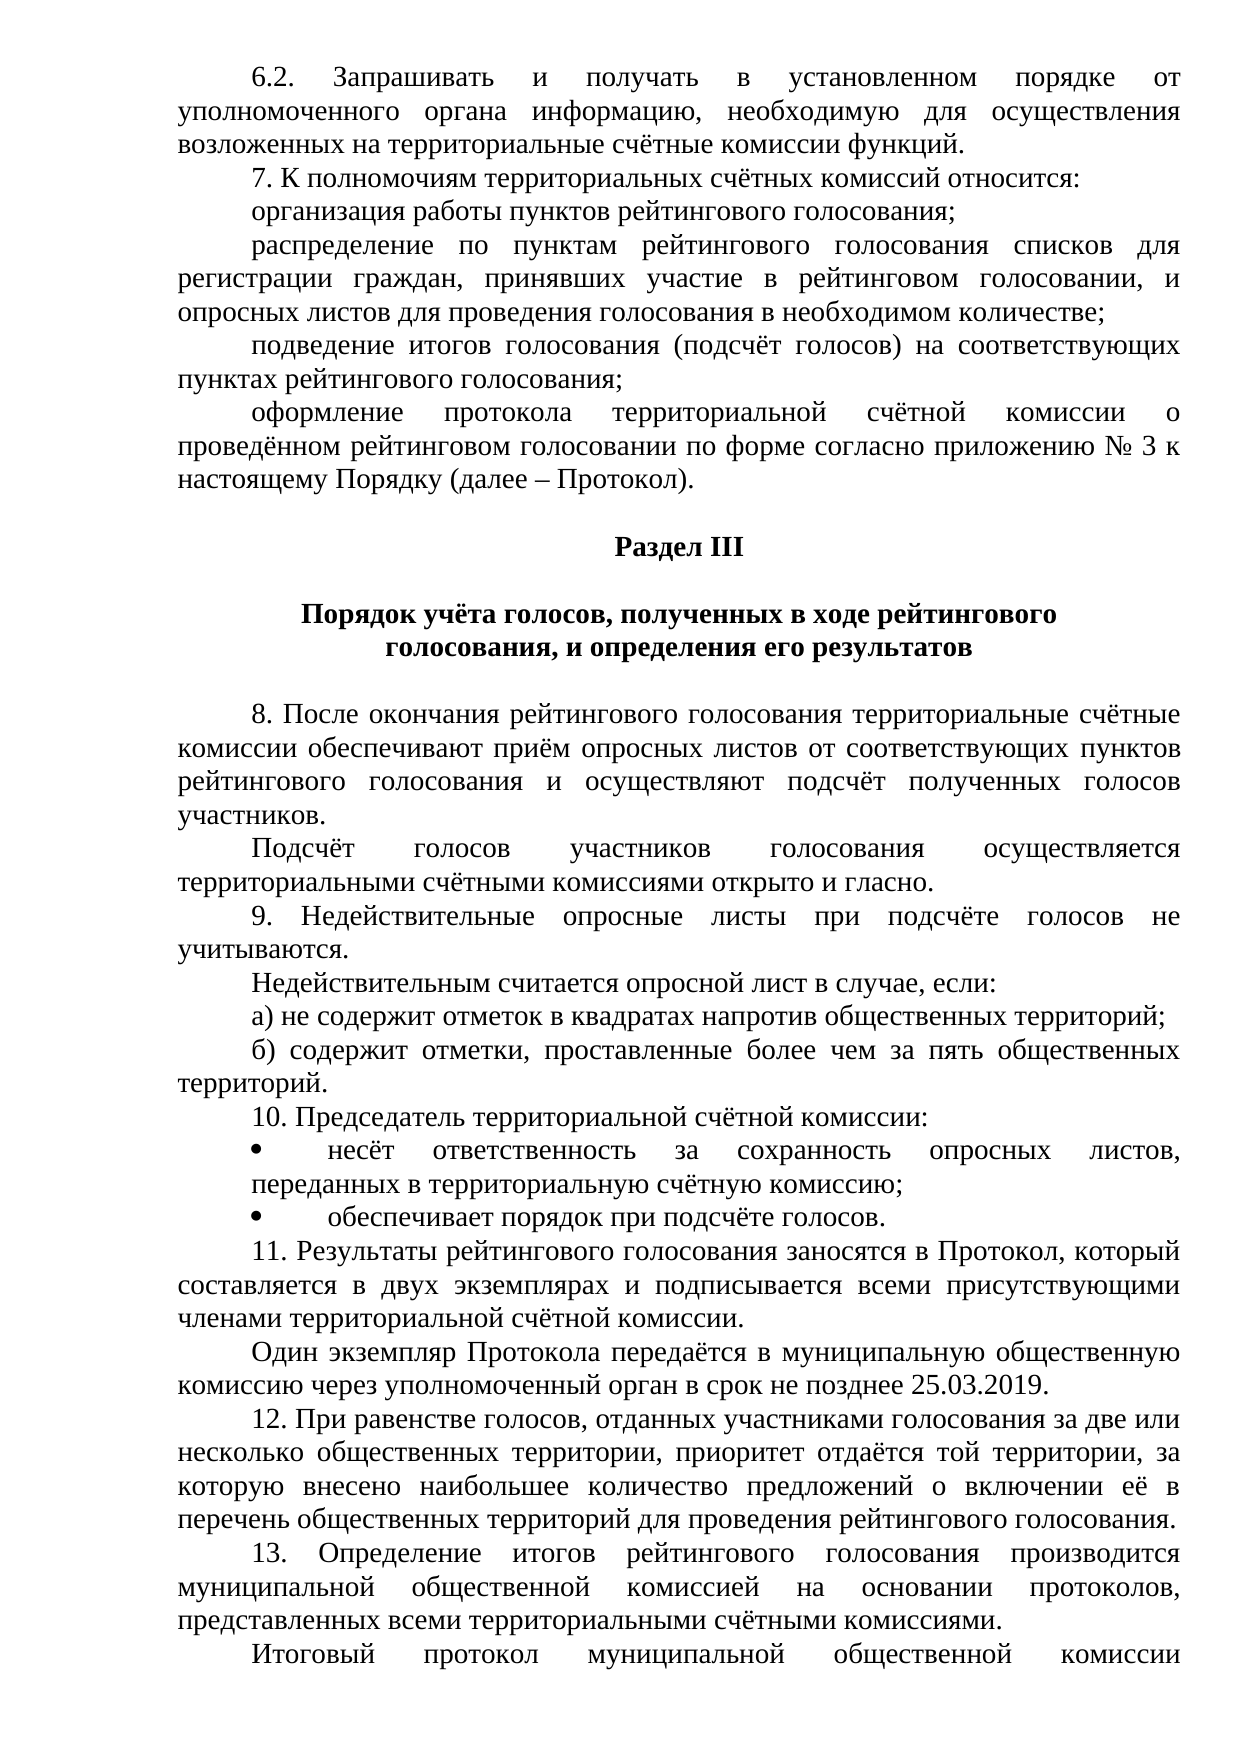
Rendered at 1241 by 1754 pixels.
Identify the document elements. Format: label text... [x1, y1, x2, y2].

text Один экземпляр Протокола передаётся в муниципальную общественную комиссию через уполномоченный орган в срок не позднее 25.03.2019. [177, 1334, 1181, 1401]
text подведение итогов голосования (подсчёт голосов) на соответствующих пунктах рейтингового голосования; [177, 327, 1181, 394]
text 9. Недействительные опросные листы при подсчёте голосов не учитываются. [177, 898, 1181, 965]
text Порядок учёта голосов, полученных в ходе рейтингового [177, 596, 1181, 629]
text Раздел III [177, 529, 1181, 562]
text 8. После окончания рейтингового голосования территориальные счётные комиссии обеспечивают приём опросных листов от соответствующих пунктов рейтингового голосования и осуществляют подсчёт полученных голосов участников. [177, 696, 1181, 831]
list обеспечивает порядок при подсчёте голосов. [251, 1199, 1181, 1233]
text Подсчёт голосов участников голосования осуществляется территориальными счётными комиссиями открыто и гласно. [177, 831, 1181, 898]
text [177, 1636, 1181, 1669]
text 12. При равенстве голосов, отданных участниками голосования за две или несколько общественных территории, приоритет отдаётся той территории, за которую внесено наибольшее количество предложений о включении её в перечень общественных территорий для проведения рейтингового голосования. [177, 1401, 1181, 1535]
text голосования, и определения его результатов [177, 629, 1181, 663]
text 6.2. Запрашивать и получать в установленном порядке от уполномоченного органа информацию, необходимую для осуществления возложенных на территориальные счётные комиссии функций. [177, 59, 1181, 160]
text распределение по пунктам рейтингового голосования списков для регистрации граждан, принявших участие в рейтинговом голосовании, и опросных листов для проведения голосования в необходимом количестве; [177, 227, 1181, 327]
text 11. Результаты рейтингового голосования заносятся в Протокол, который составляется в двух экземплярах и подписывается всеми присутствующими членами территориальной счётной комиссии. [177, 1233, 1181, 1334]
text 13. Определение итогов рейтингового голосования производится муниципальной общественной комиссией на основании протоколов, представленных всеми территориальными счётными комиссиями. [177, 1535, 1181, 1636]
text Недействительным считается опросной лист в случае, если: [177, 965, 1181, 998]
text организация работы пунктов рейтингового голосования; [177, 193, 1181, 227]
text 10. Председатель территориальной счётной комиссии: [177, 1099, 1181, 1132]
list несёт ответственность за сохранность опросных листов, переданных в территориальную счётную комиссию; [251, 1132, 1181, 1199]
text оформление протокола территориальной счётной комиссии о проведённом рейтинговом голосовании по форме согласно приложению № 3 к настоящему Порядку (далее – Протокол). [177, 394, 1181, 495]
text 7. К полномочиям территориальных счётных комиссий относится: [177, 160, 1181, 193]
text б) содержит отметки, проставленные более чем за пять общественных территорий. [177, 1032, 1181, 1099]
text а) не содержит отметок в квадратах напротив общественных территорий; [177, 998, 1181, 1032]
